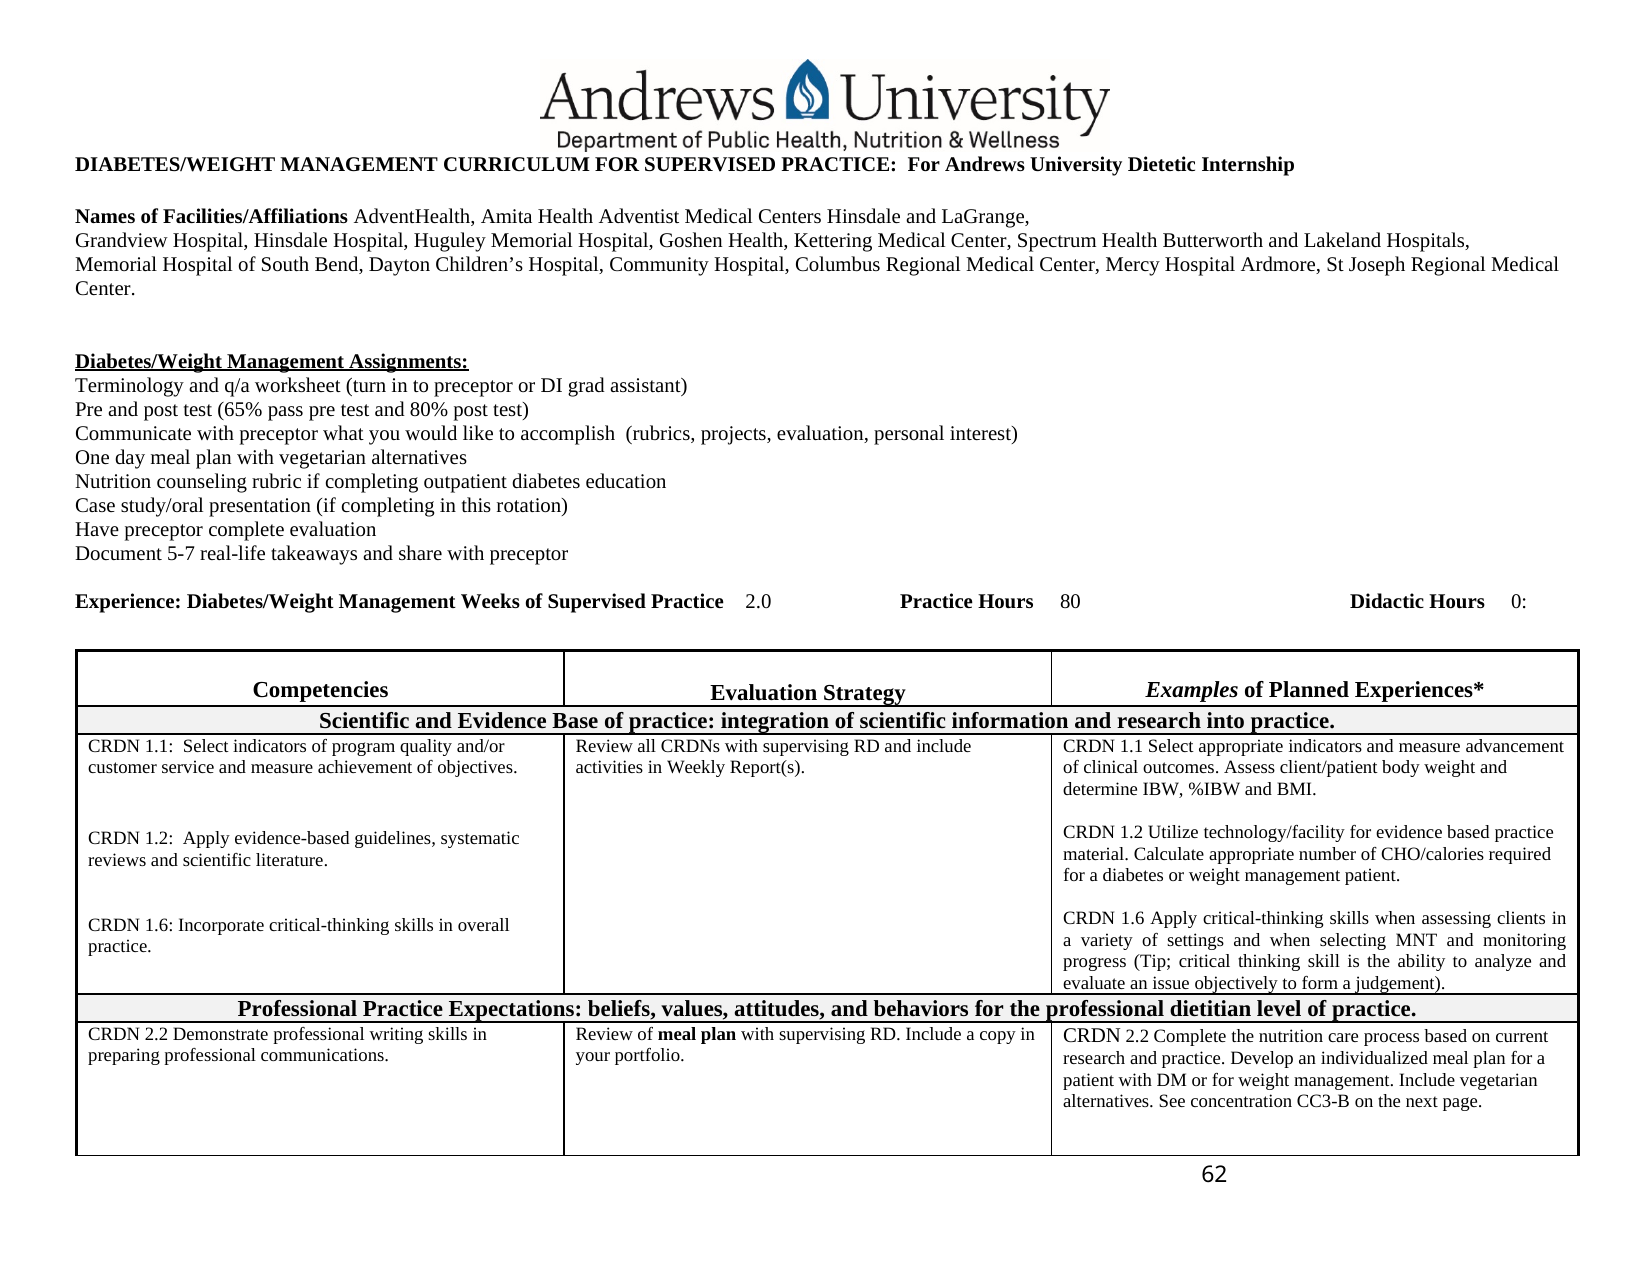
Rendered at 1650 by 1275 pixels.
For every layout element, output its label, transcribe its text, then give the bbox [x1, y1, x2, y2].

text Diabetes/Weight Management Assignments: [75, 348, 1575, 373]
text Terminology and q/a worksheet (turn in to preceptor or DI grad assistant) [75, 373, 1575, 397]
text Nutrition counseling rubric if completing outpatient diabetes education [75, 469, 1575, 493]
text Grandview Hospital, Hinsdale Hospital, Huguley Memorial Hospital, Goshen Health, Kettering Medical Center, Spectrum Health Butterworth and Lakeland Hospitals, [75, 228, 1575, 252]
picture [540, 59, 1110, 152]
text DIABETES/WEIGHT MANAGEMENT CURRICULUM FOR SUPERVISED PRACTICE: For Andrews University Dietetic Internship [75, 152, 1575, 176]
table_cell Review of meal plan with supervising RD. Include a copy in your portfolio. [565, 1023, 1051, 1155]
text One day meal plan with vegetarian alternatives [75, 445, 1575, 469]
table_header Examples of Planned Experiences* [1052, 652, 1577, 705]
table_cell CRDN 1.1: Select indicators of program quality and/or customer service and measure achievement of objectives. CRDN 1.2: Apply evidence-based guidelines, systematic reviews and scientific literature. CRDN 1.6: Incorporate critical-thinking skills in overall practice. [78, 735, 563, 993]
text Names of Facilities/Affiliations AdventHealth, Amita Health Adventist Medical Centers Hinsdale and LaGrange, [75, 204, 1575, 228]
table_cell CRDN 2.2 Demonstrate professional writing skills in preparing professional communications. [78, 1023, 563, 1155]
text Document 5-7 real-life takeaways and share with preceptor [75, 541, 1575, 565]
text Communicate with preceptor what you would like to accomplish (rubrics, projects, evaluation, personal interest) [75, 421, 1575, 445]
text Experience: Diabetes/Weight Management Weeks of Supervised Practice 2.0 Practice Hours 80 Didactic Hours 0: [75, 589, 1575, 613]
table_header Competencies [78, 652, 563, 705]
table_cell CRDN 1.1 Select appropriate indicators and measure advancement of clinical outcomes. Assess client/patient body weight and determine IBW, %IBW and BMI. CRDN 1.2 Utilize technology/facility for evidence based practice material. Calculate appropriate number of CHO/calories required for a diabetes or weight management patient. CRDN 1.6 Apply critical-thinking skills when assessing clients in a variety of settings and when selecting MNT and monitoring progress (Tip; critical thinking skill is the ability to analyze and evaluate an issue objectively to form a judgement). [1052, 735, 1577, 993]
table_cell Scientific and Evidence Base of practice: integration of scientific information and research into practice. [78, 707, 1577, 733]
text Case study/oral presentation (if completing in this rotation) [75, 493, 1575, 517]
text Have preceptor complete evaluation [75, 517, 1575, 541]
table_cell Review all CRDNs with supervising RD and include activities in Weekly Report(s). [565, 735, 1051, 993]
table_header Evaluation Strategy [565, 652, 1051, 705]
table_cell Professional Practice Expectations: beliefs, values, attitudes, and behaviors for the professional dietitian level of practice. [78, 995, 1577, 1021]
text Memorial Hospital of South Bend, Dayton Children’s Hospital, Community Hospital, Columbus Regional Medical Center, Mercy Hospital Ardmore, St Joseph Regional Medical Center. [75, 252, 1575, 300]
text Pre and post test (65% pass pre test and 80% post test) [75, 397, 1575, 421]
